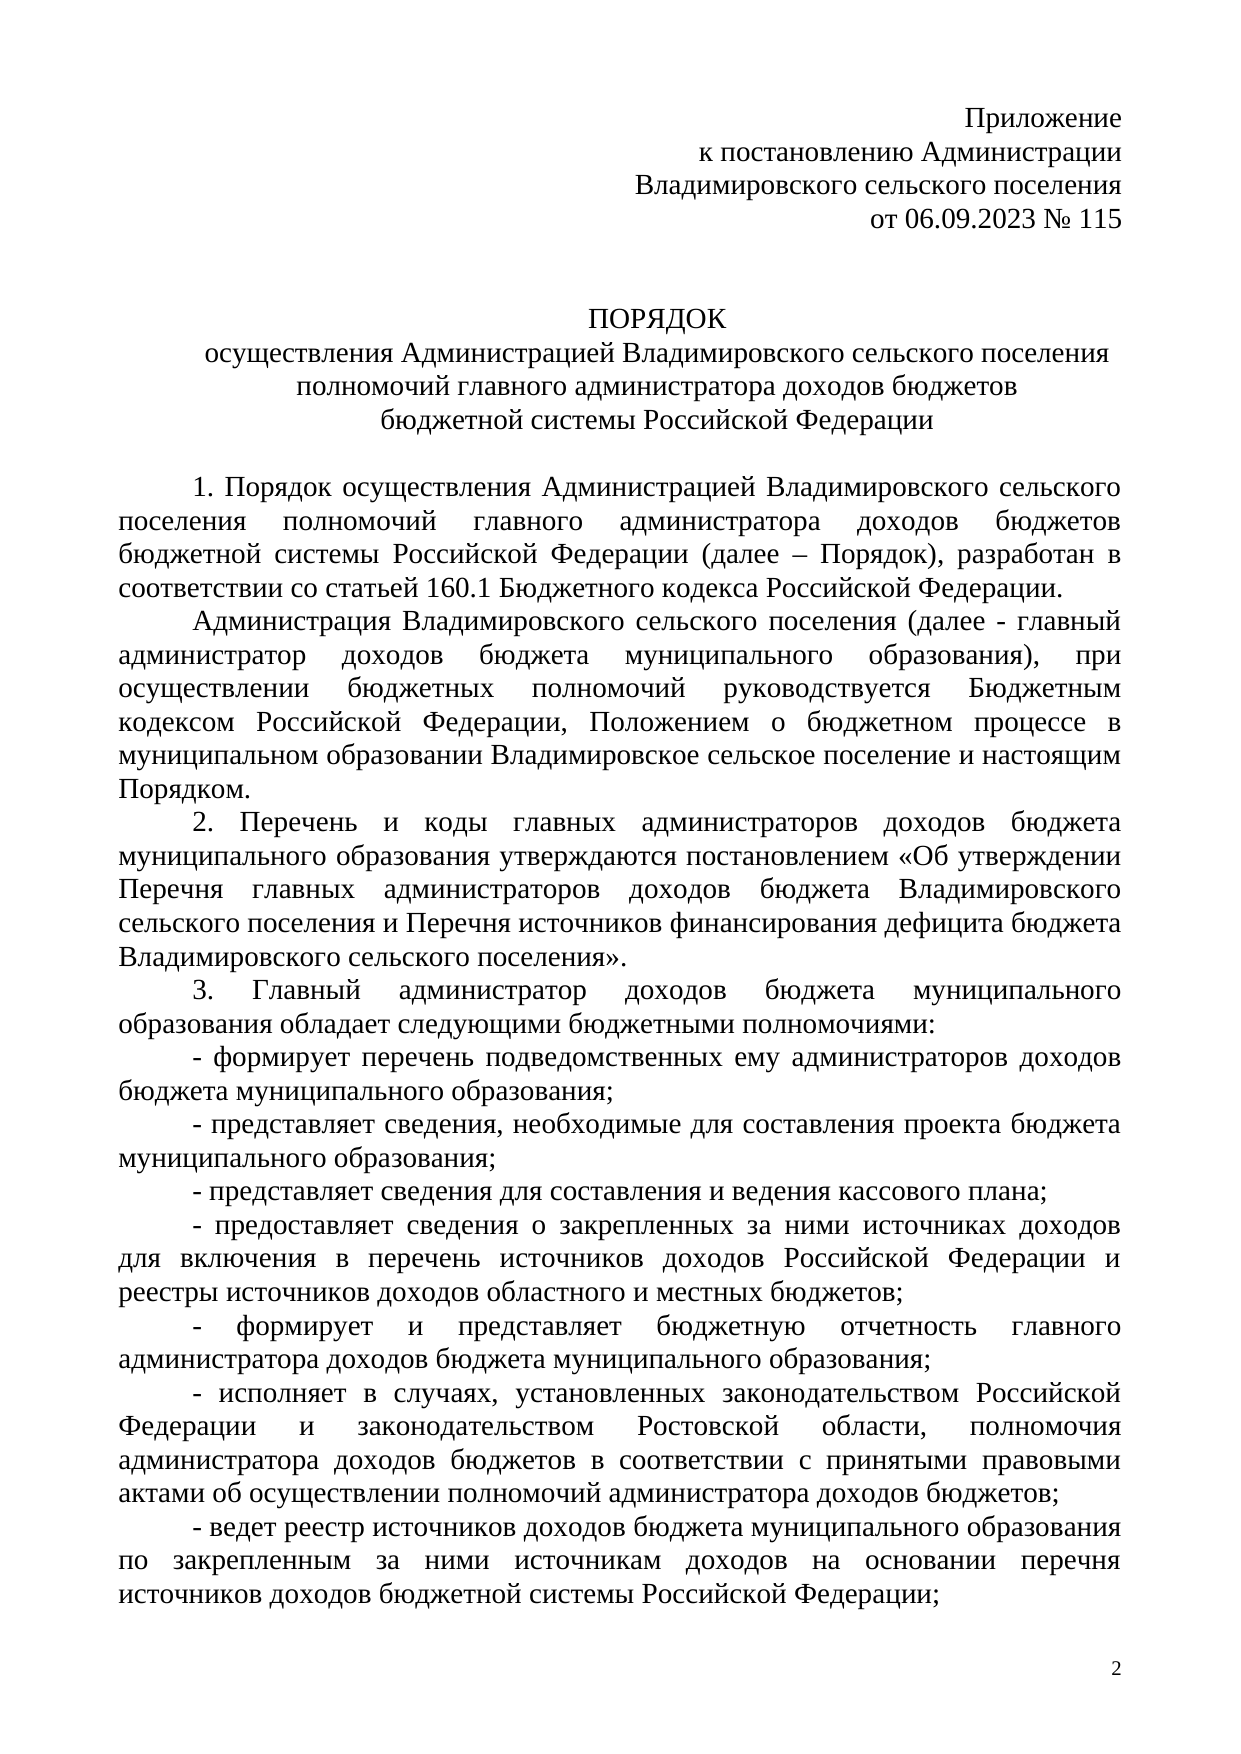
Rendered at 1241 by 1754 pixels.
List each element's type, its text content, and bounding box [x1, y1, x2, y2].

text ПОРЯДОК [118, 301, 1122, 335]
text - представляет сведения для составления и ведения кассового плана; [118, 1173, 1122, 1207]
text 2. Перечень и коды главных администраторов доходов бюджета муниципального образования утверждаются постановлением «Об утверждении Перечня главных администраторов доходов бюджета Владимировского сельского поселения и Перечня источников финансирования дефицита бюджета Владимировского сельского поселения». [118, 804, 1122, 972]
text - исполняет в случаях, установленных законодательством Российской Федерации и законодательством Ростовской области, полномочия администратора доходов бюджетов в соответствии с принятыми правовыми актами об осуществлении полномочий администратора доходов бюджетов; [118, 1375, 1122, 1509]
text к постановлению Администрации [118, 134, 1122, 167]
text осуществления Администрацией Владимировского сельского поселения [118, 335, 1122, 368]
text - формирует и представляет бюджетную отчетность главного администратора доходов бюджета муниципального образования; [118, 1308, 1122, 1375]
text полномочий главного администратора доходов бюджетов [118, 368, 1122, 402]
text 1. Порядок осуществления Администрацией Владимировского сельского поселения полномочий главного администратора доходов бюджетов бюджетной системы Российской Федерации (далее – Порядок), разработан в соответствии со статьей 160.1 Бюджетного кодекса Российской Федерации. [118, 469, 1122, 603]
text Администрация Владимировского сельского поселения (далее - главный администратор доходов бюджета муниципального образования), при осуществлении бюджетных полномочий руководствуется Бюджетным кодексом Российской Федерации, Положением о бюджетном процессе в муниципальном образовании Владимировское сельское поселение и настоящим Порядком. [118, 603, 1122, 804]
text - ведет реестр источников доходов бюджета муниципального образования по закрепленным за ними источникам доходов на основании перечня источников доходов бюджетной системы Российской Федерации; [118, 1509, 1122, 1609]
text бюджетной системы Российской Федерации [118, 402, 1122, 436]
text - предоставляет сведения о закрепленных за ними источниках доходов для включения в перечень источников доходов Российской Федерации и реестры источников доходов областного и местных бюджетов; [118, 1207, 1122, 1308]
text 3. Главный администратор доходов бюджета муниципального образования обладает следующими бюджетными полномочиями: [118, 972, 1122, 1039]
text от 06.09.2023 № 115 [118, 201, 1122, 234]
text Приложение [118, 100, 1122, 134]
text - представляет сведения, необходимые для составления проекта бюджета муниципального образования; [118, 1106, 1122, 1173]
text Владимировского сельского поселения [118, 167, 1122, 201]
text - формирует перечень подведомственных ему администраторов доходов бюджета муниципального образования; [118, 1039, 1122, 1106]
